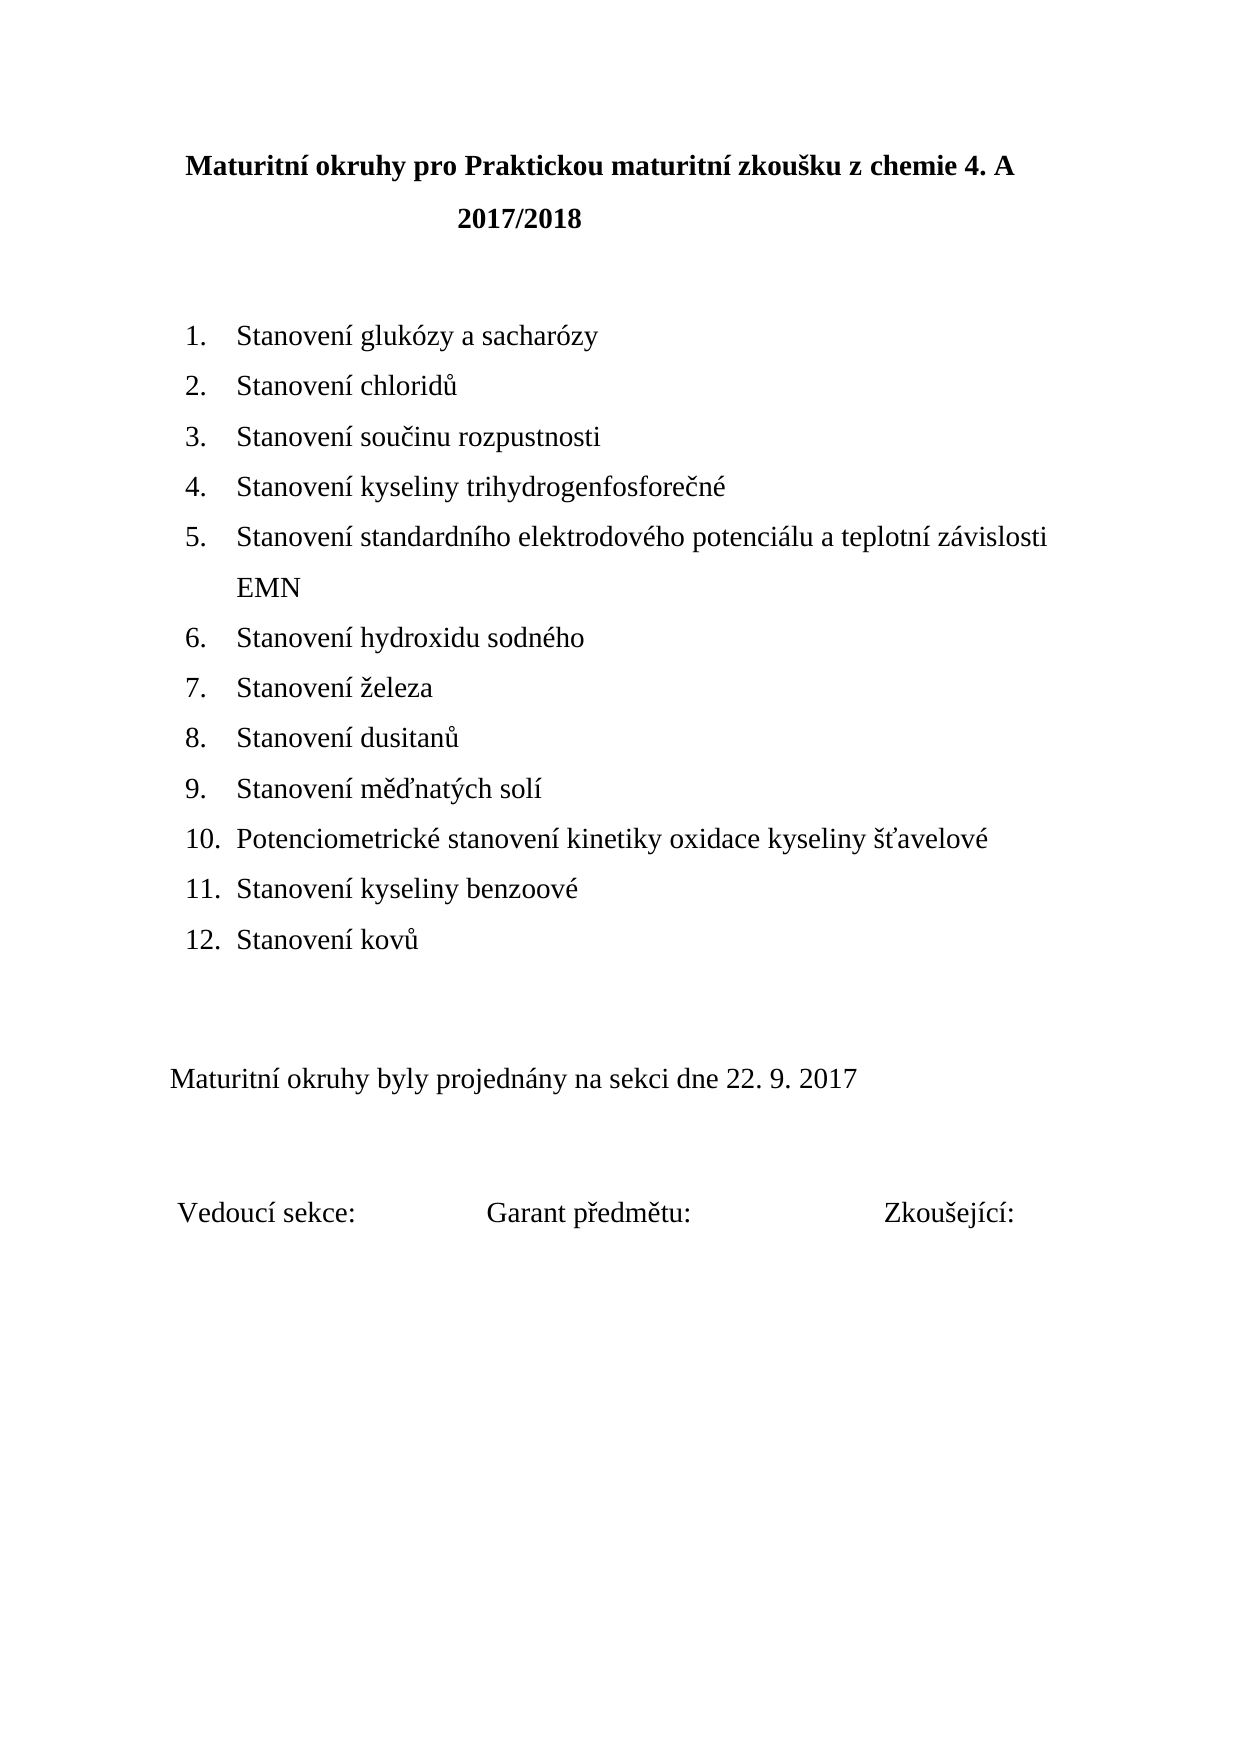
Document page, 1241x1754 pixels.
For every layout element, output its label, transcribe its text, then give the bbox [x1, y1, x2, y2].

text Maturitní okruhy pro Praktickou maturitní zkoušku z chemie 4. A [148, 148, 1093, 181]
text Maturitní okruhy byly projednány na sekci dne 22. 9. 2017 [148, 1061, 1093, 1095]
list Stanovení kovů [185, 922, 1093, 955]
list Stanovení hydroxidu sodného [185, 620, 1093, 653]
list Stanovení dusitanů [185, 721, 1093, 754]
list Stanovení železa [185, 670, 1093, 704]
text Vedoucí sekce: Garant předmětu: Zkoušející: [148, 1195, 1093, 1229]
list Potenciometrické stanovení kinetiky oxidace kyseliny šťavelové [185, 821, 1093, 855]
list Stanovení glukózy a sacharózy [185, 318, 1093, 352]
list Stanovení kyseliny trihydrogenfosforečné [185, 469, 1093, 503]
list Stanovení součinu rozpustnosti [185, 419, 1093, 452]
list Stanovení standardního elektrodového potenciálu a teplotní závislosti EMN [185, 519, 1093, 603]
list Stanovení měďnatých solí [185, 771, 1093, 804]
list Stanovení kyseliny benzoové [185, 872, 1093, 905]
text 2017/2018 [148, 201, 1093, 235]
list Stanovení chloridů [185, 368, 1093, 402]
